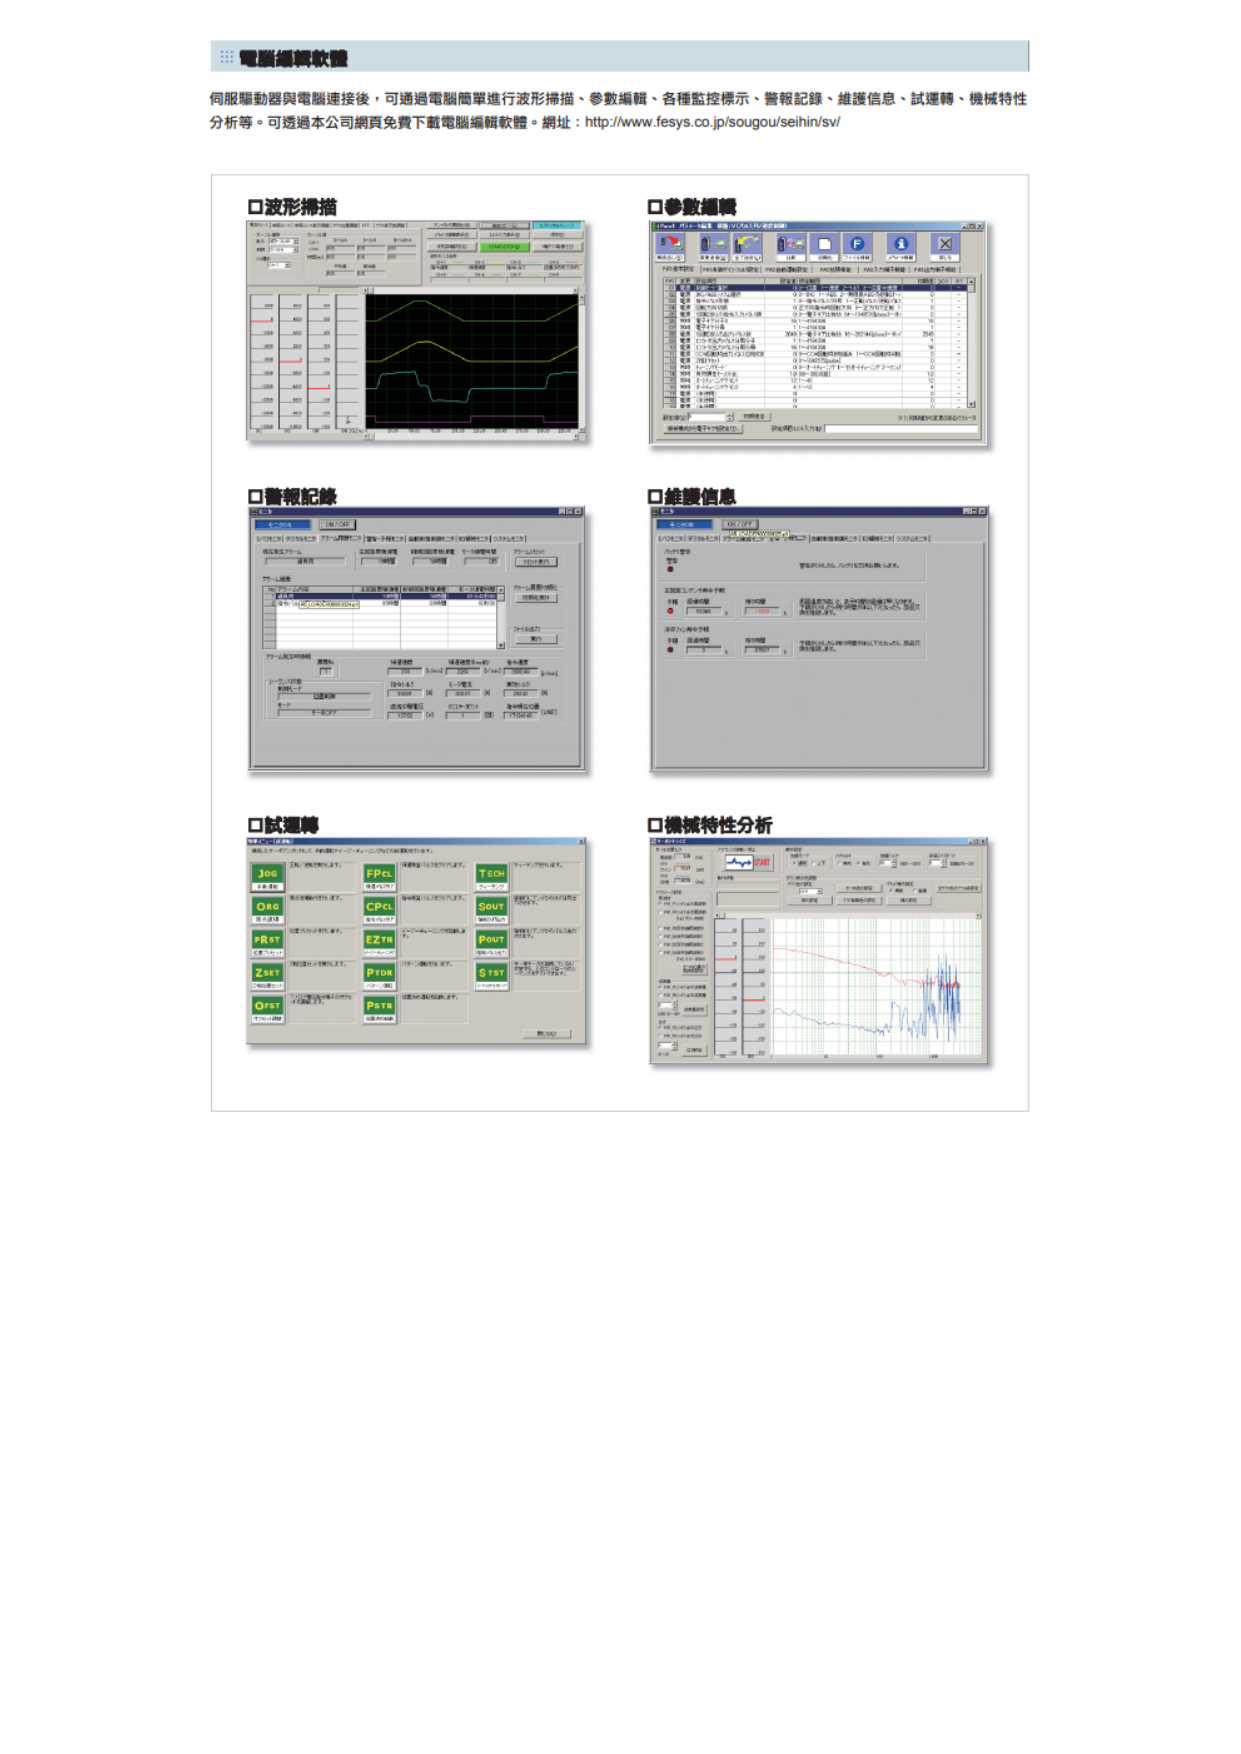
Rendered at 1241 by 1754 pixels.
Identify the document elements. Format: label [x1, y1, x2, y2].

picture [201, 33, 1037, 1117]
